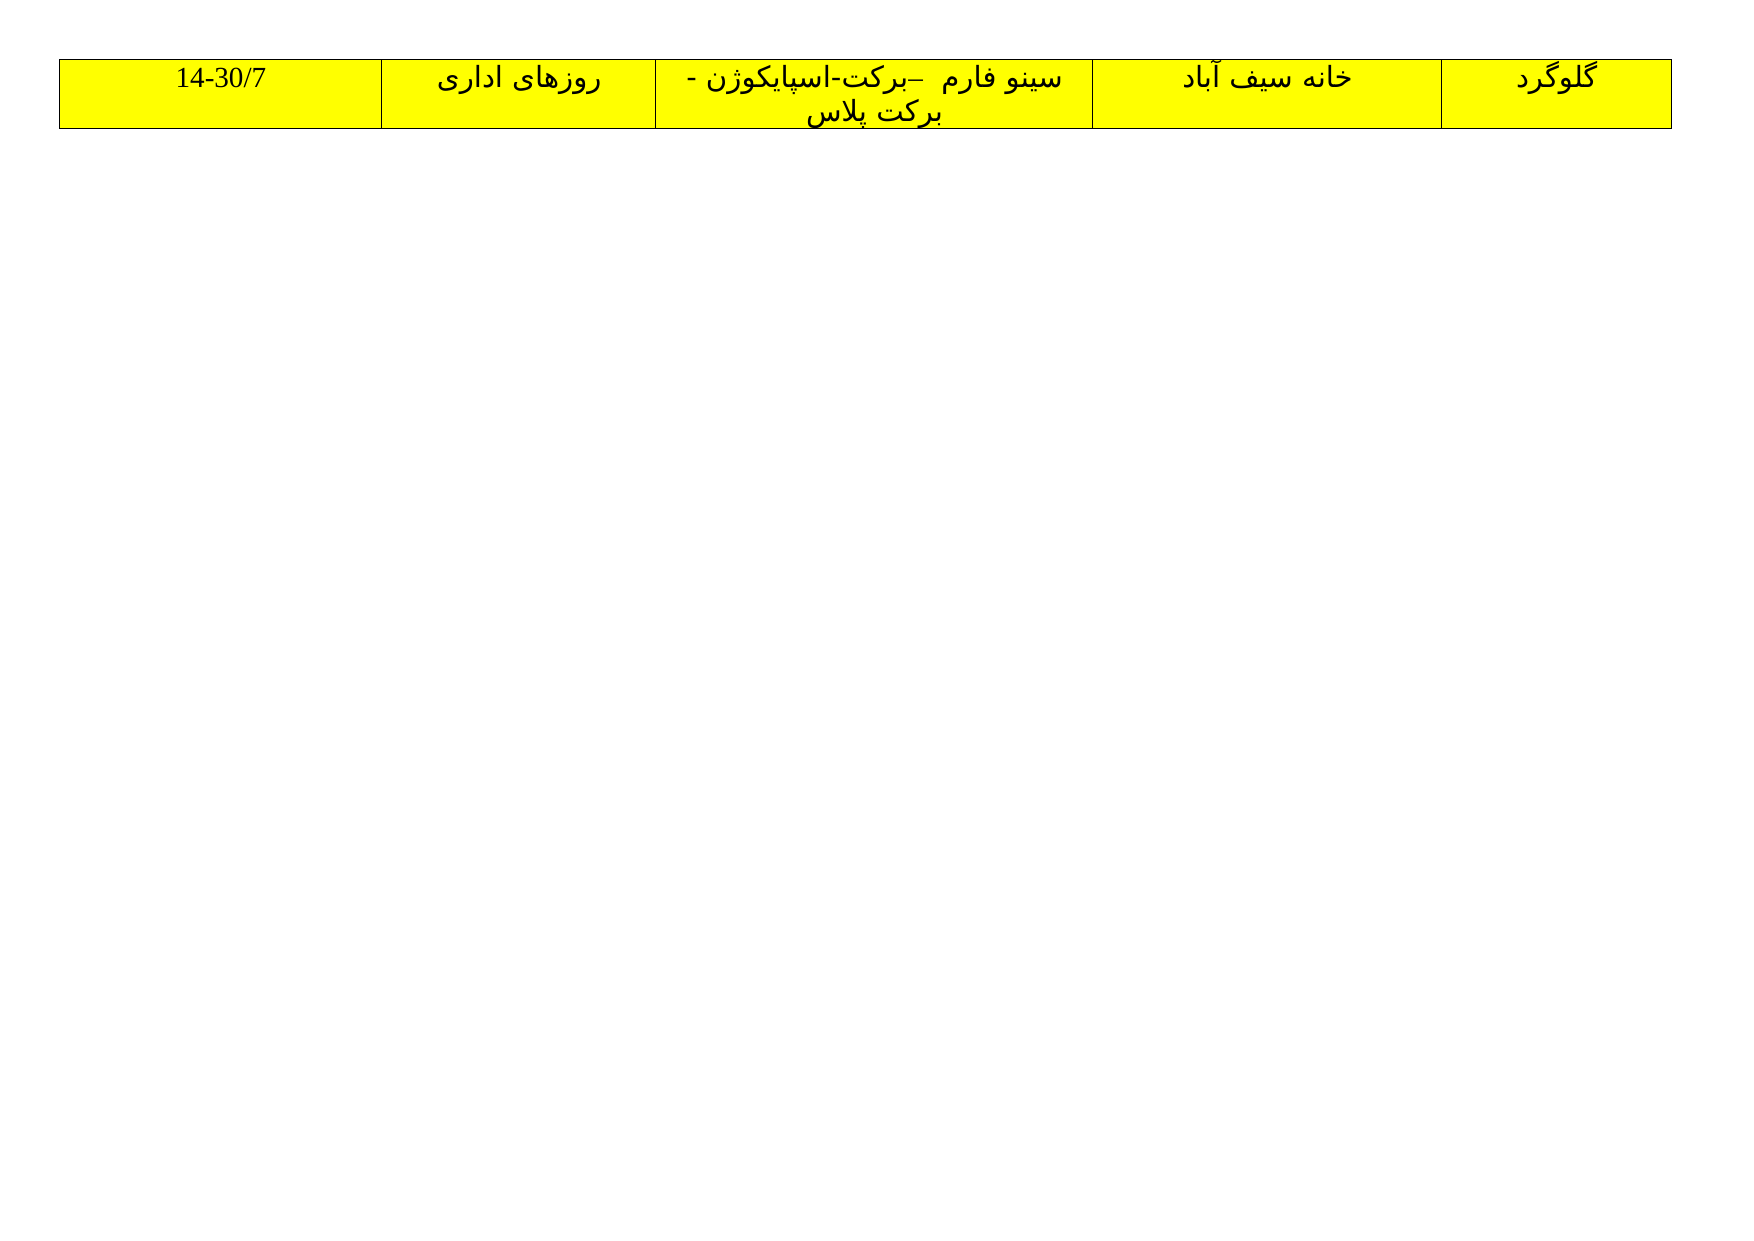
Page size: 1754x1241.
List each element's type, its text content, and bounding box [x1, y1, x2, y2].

table_cell گلوگرد [1442, 60, 1671, 128]
table_cell روزهای اداری [382, 60, 655, 128]
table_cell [656, 60, 1092, 128]
table_cell خانه سیف آباد [1093, 60, 1441, 128]
table_cell 14-30/7 [60, 60, 381, 128]
